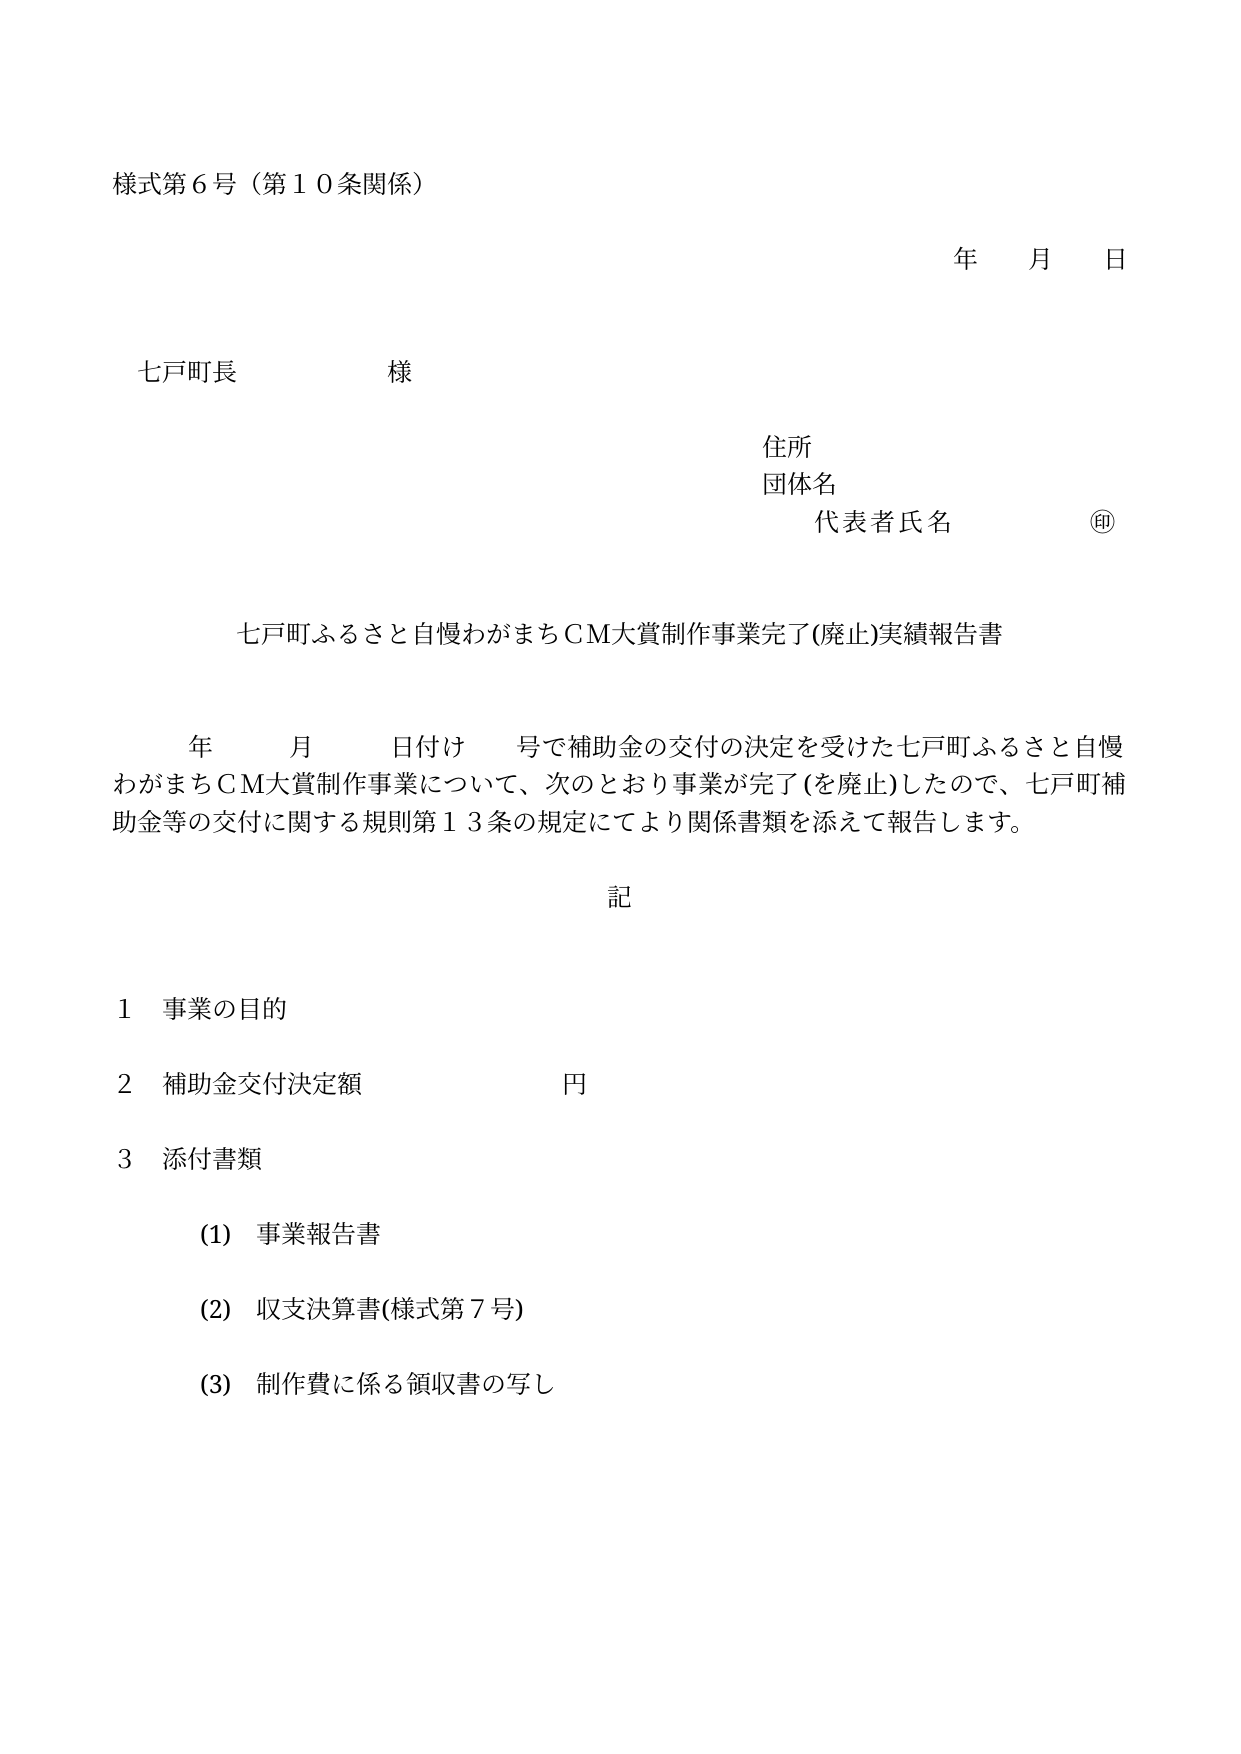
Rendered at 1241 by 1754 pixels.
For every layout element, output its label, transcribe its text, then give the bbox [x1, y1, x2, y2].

text 年 月 日 [112, 239, 1128, 277]
text (3) 制作費に係る領収書の写し [112, 1364, 1128, 1402]
subtitle 記 [112, 877, 1128, 914]
text 団体名 [112, 464, 1128, 502]
text 代表者氏名 ㊞ [112, 502, 1115, 539]
text １ 事業の目的 [112, 989, 1128, 1027]
text 年 月 日付け 号で補助金の交付の決定を受けた七戸町ふるさと自慢わがまちＣＭ大賞制作事業について、次のとおり事業が完了(を廃止)したので、七戸町補助金等の交付に関する規則第１３条の規定にてより関係書類を添えて報告します。 [112, 727, 1128, 839]
text 住所 [112, 427, 1128, 464]
text (1) 事業報告書 [112, 1214, 1128, 1252]
text 七戸町ふるさと自慢わがまちＣＭ大賞制作事業完了(廃止)実績報告書 [112, 614, 1128, 652]
text (2) 収支決算書(様式第７号) [112, 1289, 1128, 1327]
text ２ 補助金交付決定額 円 [112, 1064, 1128, 1102]
text ３ 添付書類 [112, 1139, 1128, 1177]
text 七戸町長 様 [112, 352, 1128, 389]
text 様式第６号（第１０条関係） [112, 164, 1128, 202]
